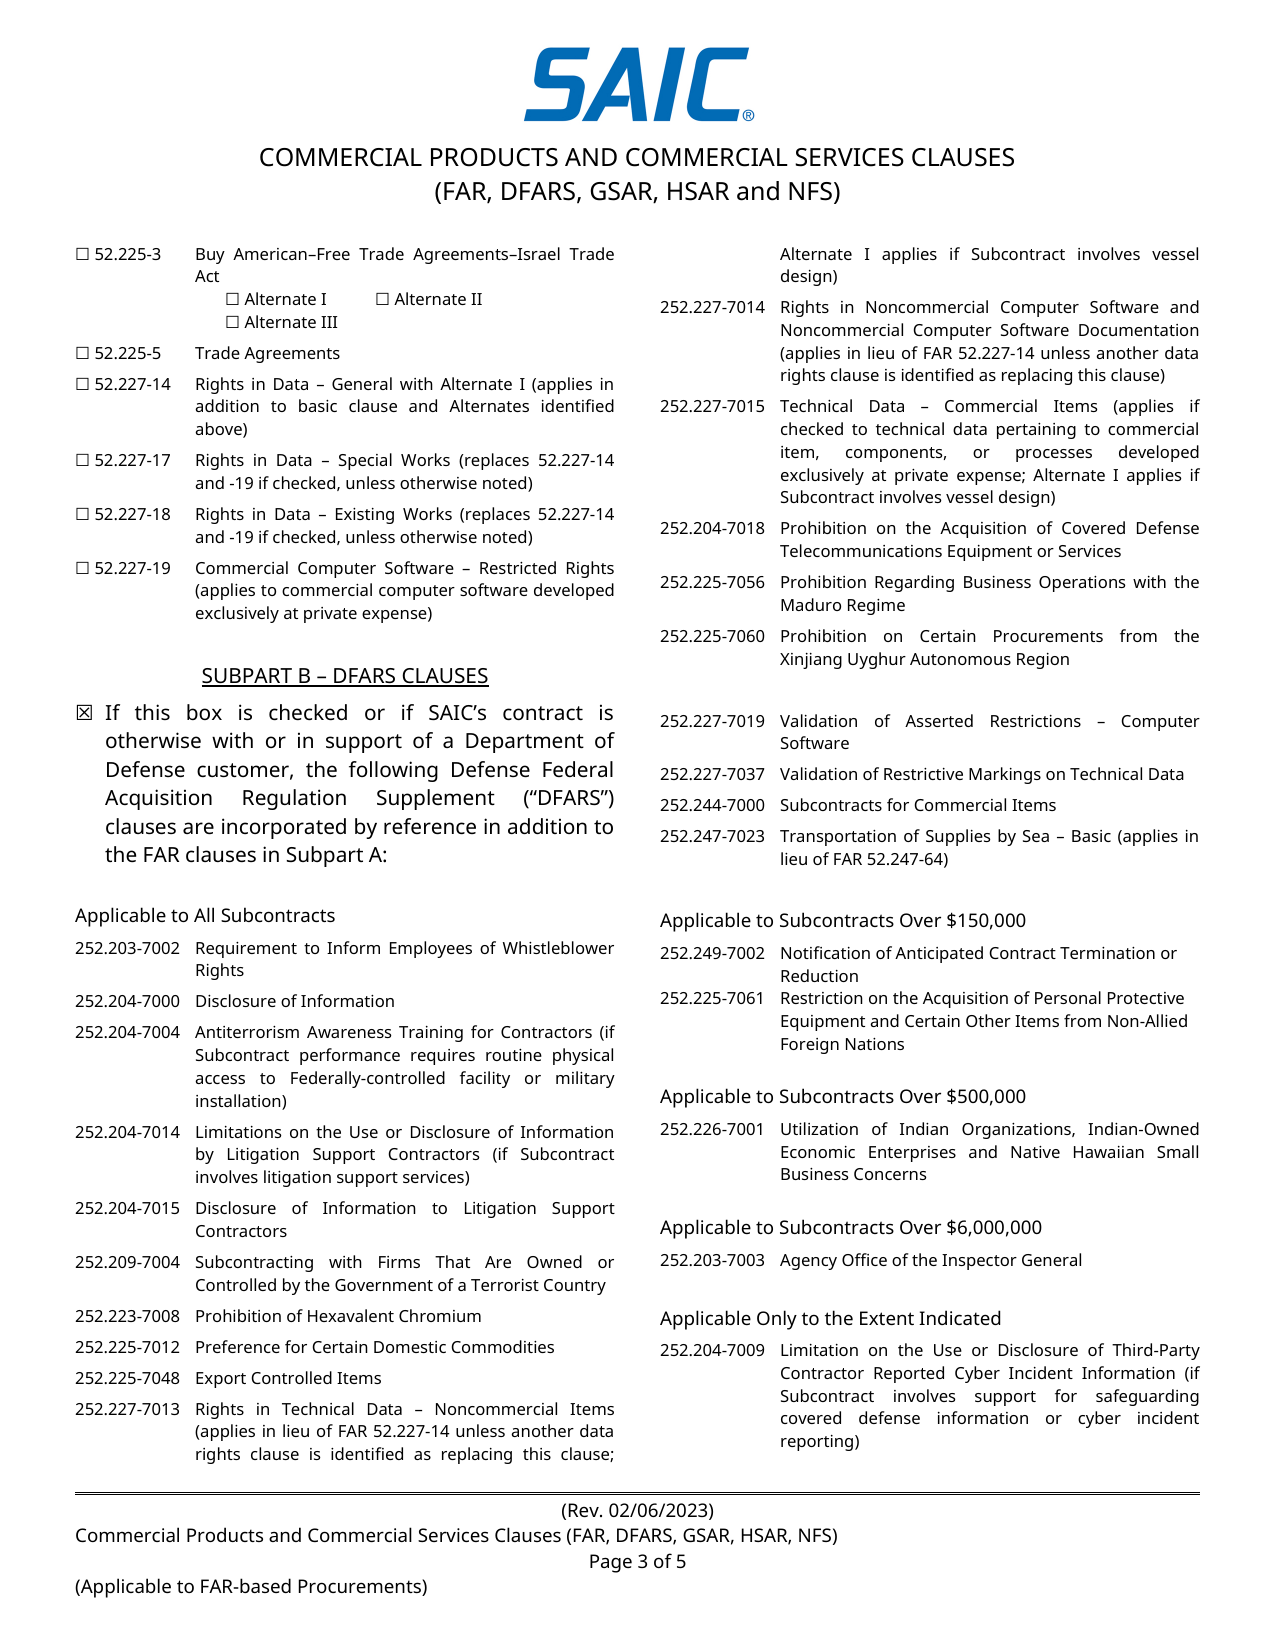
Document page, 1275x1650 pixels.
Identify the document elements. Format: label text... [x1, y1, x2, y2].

text 52.225-5 Trade Agreements [75, 341, 615, 364]
text If this box is checked or if SAIC’s contract is otherwise with or in support of a Department of Defense customer, the following Defense Federal Acquisition Regulation Supplement (“DFARS”) clauses are incorporated by reference in addition to the FAR clauses in Subpart A: [75, 698, 615, 869]
text 252.247-7023 Transportation of Supplies by Sea – Basic (applies in lieu of FAR 52.247-64) [660, 825, 1200, 899]
text 52.227-17 Rights in Data – Special Works (replaces 52.227-14 and -19 if checked, unless otherwise noted) [75, 449, 615, 494]
text 52.227-19 Commercial Computer Software – Restricted Rights (applies to commercial computer software developed exclusively at private expense) [75, 556, 615, 624]
text 252.225-7056 Prohibition Regarding Business Operations with the Maduro Regime [660, 571, 1200, 616]
picture [506, 28, 769, 140]
text 252.209-7004 Subcontracting with Firms That Are Owned or Controlled by the Government of a Terrorist Country [75, 1251, 615, 1296]
text 252.225-7060 Prohibition on Certain Procurements from the Xinjiang Uyghur Autonomous Region [660, 624, 1200, 670]
text 252.227-7015 Technical Data – Commercial Items (applies if checked to technical data pertaining to commercial item, components, or processes developed exclusively at private expense; Alternate I applies if Subcontract involves vessel design) [660, 395, 1200, 509]
text 52.227-18 Rights in Data – Existing Works (replaces 52.227-14 and -19 if checked, unless otherwise noted) [75, 503, 615, 548]
text Applicable Only to the Extent Indicated [660, 1305, 1200, 1330]
text Applicable to All Subcontracts [75, 902, 615, 928]
text 52.225-3 Buy American–Free Trade Agreements–Israel Trade Act [75, 242, 615, 288]
text 252.204-7018 Prohibition on the Acquisition of Covered Defense Telecommunications Equipment or Services [660, 517, 1200, 562]
text 252.204-7014 Limitations on the Use or Disclosure of Information by Litigation Support Contractors (if Subcontract involves litigation support services) [75, 1120, 615, 1188]
text 252.226-7001 Utilization of Indian Organizations, Indian-Owned Economic Enterprises and Native Hawaiian Small Business Concerns [660, 1118, 1200, 1214]
text 252.204-7000 Disclosure of Information [75, 990, 615, 1013]
text 252.249-7002 Notification of Anticipated Contract Termination or Reduction [660, 941, 1200, 987]
text 252.244-7000 Subcontracts for Commercial Items [660, 794, 1200, 817]
text 252.203-7002 Requirement to Inform Employees of Whistleblower Rights [75, 936, 615, 982]
text Applicable to Subcontracts Over $6,000,000 [660, 1214, 1200, 1240]
text 252.204-7004 Antiterrorism Awareness Training for Contractors (if Subcontract performance requires routine physical access to Federally-controlled facility or military installation) [75, 1021, 615, 1112]
text 252.227-7013 Rights in Technical Data – Noncommercial Items (applies in lieu of FAR 52.227-14 unless another data rights clause is identified as replacing this clause; Alternate I applies if Subcontract involves vessel design) [660, 242, 1200, 288]
text 252.204-7015 Disclosure of Information to Litigation Support Contractors [75, 1197, 615, 1242]
text 252.227-7013 Rights in Technical Data – Noncommercial Items (applies in lieu of FAR 52.227-14 unless another data rights clause is identified as replacing this clause; Alternate I applies if Subcontract involves vessel design) [75, 1397, 615, 1466]
text 252.204-7009 Limitation on the Use or Disclosure of Third-Party Contractor Reported Cyber Incident Information (if Subcontract involves support for safeguarding covered defense information or cyber incident reporting) [660, 1339, 1200, 1452]
text SUBPART B – DFARS CLAUSES [75, 661, 615, 690]
text Alternate I Alternate II Alternate III [195, 288, 615, 333]
text 252.225-7012 Preference for Certain Domestic Commodities [75, 1335, 615, 1358]
text 252.227-7019 Validation of Asserted Restrictions – Computer Software [660, 709, 1200, 755]
text Applicable to Subcontracts Over $500,000 [660, 1084, 1200, 1109]
text Applicable to Subcontracts Over $150,000 [660, 908, 1200, 933]
text 252.225-7048 Export Controlled Items [75, 1366, 615, 1389]
text 252.227-7037 Validation of Restrictive Markings on Technical Data [660, 763, 1200, 786]
text 52.227-14 Rights in Data – General with Alternate I (applies in addition to basic clause and Alternates identified above) [75, 372, 615, 441]
text 252.225-7061 Restriction on the Acquisition of Personal Protective Equipment and Certain Other Items from Non-Allied Foreign Nations [660, 987, 1200, 1084]
text 252.227-7014 Rights in Noncommercial Computer Software and Noncommercial Computer Software Documentation (applies in lieu of FAR 52.227-14 unless another data rights clause is identified as replacing this clause) [660, 296, 1200, 387]
text 252.203-7003 Agency Office of the Inspector General [660, 1248, 1200, 1271]
text 252.223-7008 Prohibition of Hexavalent Chromium [75, 1304, 615, 1327]
